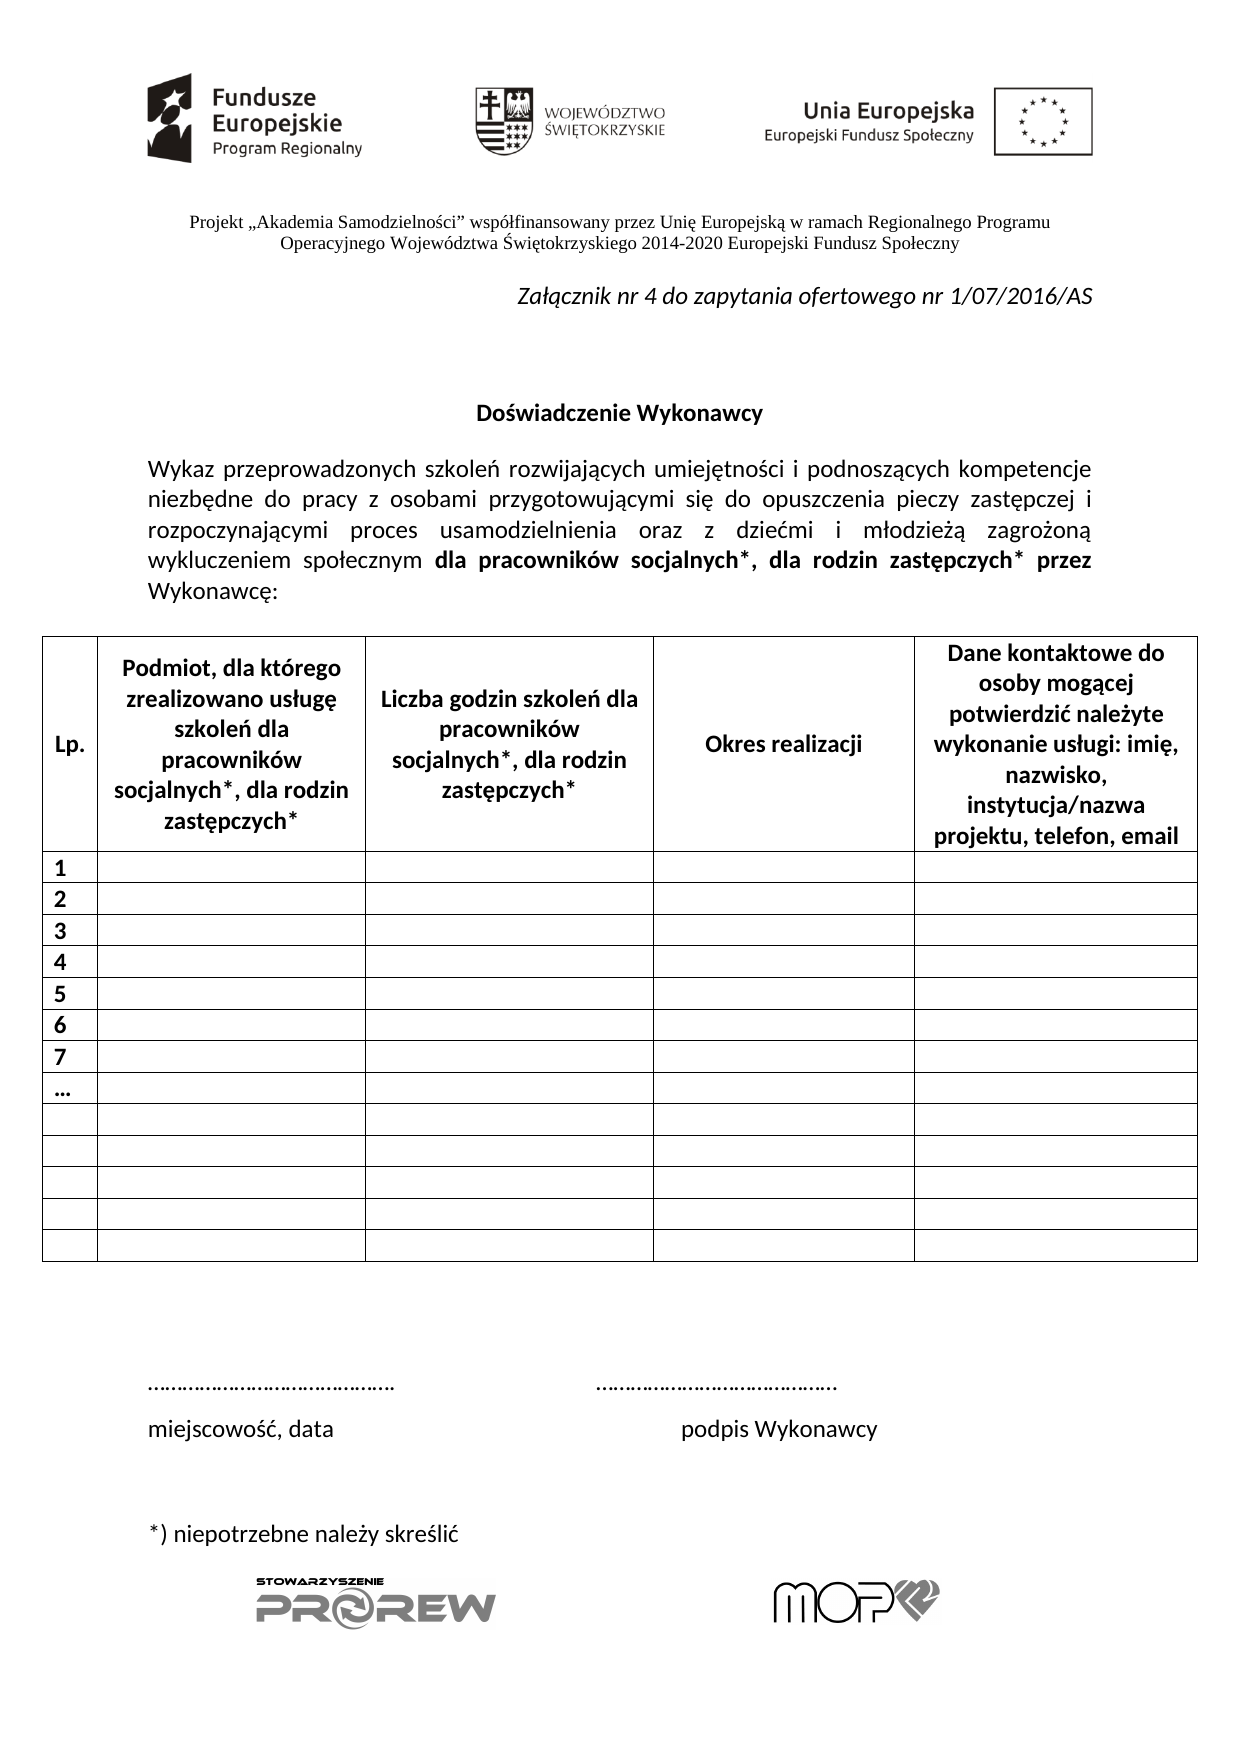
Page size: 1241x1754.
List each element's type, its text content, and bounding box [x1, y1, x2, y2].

table_header Liczba godzin szkoleń dla pracowników socjalnych*, dla rodzin zastępczych* [366, 637, 653, 851]
table_cell [654, 883, 914, 914]
table_cell [43, 1167, 97, 1198]
table_cell [915, 1104, 1197, 1135]
table_cell [98, 1167, 365, 1198]
table_cell [915, 978, 1197, 1008]
table_header Okres realizacji [654, 637, 914, 851]
table_cell [654, 1136, 914, 1166]
table_cell [654, 1199, 914, 1229]
table_cell [915, 1073, 1197, 1103]
table_cell [915, 1199, 1197, 1229]
table_cell [98, 1199, 365, 1229]
table_cell [98, 1136, 365, 1166]
text Wykaz przeprowadzonych szkoleń rozwijających umiejętności i podnoszących kompetencje niezbędne do pracy z osobami przygotowującymi się do opuszczenia pieczy zastępczej i rozpoczynającymi proces usamodzielnienia oraz z dziećmi i młodzieżą zagrożoną wykluczeniem społecznym dla pracowników socjalnych*, dla rodzin zastępczych* przez Wykonawcę: [148, 453, 1093, 605]
table_cell [43, 1199, 97, 1229]
table_cell [654, 1167, 914, 1198]
table_cell [915, 1010, 1197, 1040]
table_cell [915, 1167, 1197, 1198]
table_cell [366, 978, 653, 1008]
table_cell [366, 1041, 653, 1072]
picture [147, 73, 362, 163]
table_cell [98, 852, 365, 882]
table_cell … [43, 1073, 97, 1103]
table_cell [915, 915, 1197, 945]
picture [770, 1578, 942, 1625]
table_cell [654, 1010, 914, 1040]
table_header Podmiot, dla którego zrealizowano usługę szkoleń dla pracowników socjalnych*, dla rodzin zastępczych* [98, 637, 365, 851]
table_cell [366, 1167, 653, 1198]
table_cell [366, 1230, 653, 1261]
text miejscowość, data podpis Wykonawcy [148, 1413, 1093, 1444]
table_cell [654, 915, 914, 945]
picture [761, 73, 1093, 163]
text Załącznik nr 4 do zapytania ofertowego nr 1/07/2016/AS [148, 280, 1093, 311]
table_cell [43, 1136, 97, 1166]
table_cell [98, 1010, 365, 1040]
table_cell [654, 1073, 914, 1103]
table_cell [915, 946, 1197, 977]
table_cell [915, 852, 1197, 882]
table_cell [366, 852, 653, 882]
table_cell [915, 1230, 1197, 1261]
table_cell [98, 1041, 365, 1072]
table_cell [654, 852, 914, 882]
table_cell 4 [43, 946, 97, 977]
table_cell [98, 1230, 365, 1261]
picture [475, 73, 665, 163]
table_cell [43, 1230, 97, 1261]
table_cell 5 [43, 978, 97, 1008]
picture [256, 1578, 496, 1630]
text Doświadczenie Wykonawcy [148, 397, 1092, 427]
table_cell [915, 1136, 1197, 1166]
table_cell [915, 1041, 1197, 1072]
table_cell [366, 915, 653, 945]
table_cell [43, 1104, 97, 1135]
table_cell [366, 1104, 653, 1135]
table_cell [98, 978, 365, 1008]
table_cell 1 [43, 852, 97, 882]
table_cell [366, 1073, 653, 1103]
text *) niepotrzebne należy skreślić [148, 1518, 1093, 1548]
table_cell [654, 1041, 914, 1072]
table_cell [366, 1136, 653, 1166]
table_cell [654, 1230, 914, 1261]
table_cell [98, 915, 365, 945]
table_cell 3 [43, 915, 97, 945]
table_cell [915, 883, 1197, 914]
table_cell [98, 1073, 365, 1103]
table_cell [654, 1104, 914, 1135]
table_cell [366, 1199, 653, 1229]
table_cell 6 [43, 1010, 97, 1040]
table_cell [366, 946, 653, 977]
table_cell 2 [43, 883, 97, 914]
table_cell [366, 883, 653, 914]
table_cell [654, 946, 914, 977]
table_cell [366, 1010, 653, 1040]
table_header Dane kontaktowe do osoby mogącej potwierdzić należyte wykonanie usługi: imię, nazwisko, instytucja/nazwa projektu, telefon, email [915, 637, 1197, 851]
table_cell 7 [43, 1041, 97, 1072]
table_header Lp. [43, 637, 97, 851]
table_cell [654, 978, 914, 1008]
table_cell [98, 1104, 365, 1135]
table_cell [98, 883, 365, 914]
text ……………………………………. …………………………………… [148, 1366, 1093, 1397]
table_cell [98, 946, 365, 977]
